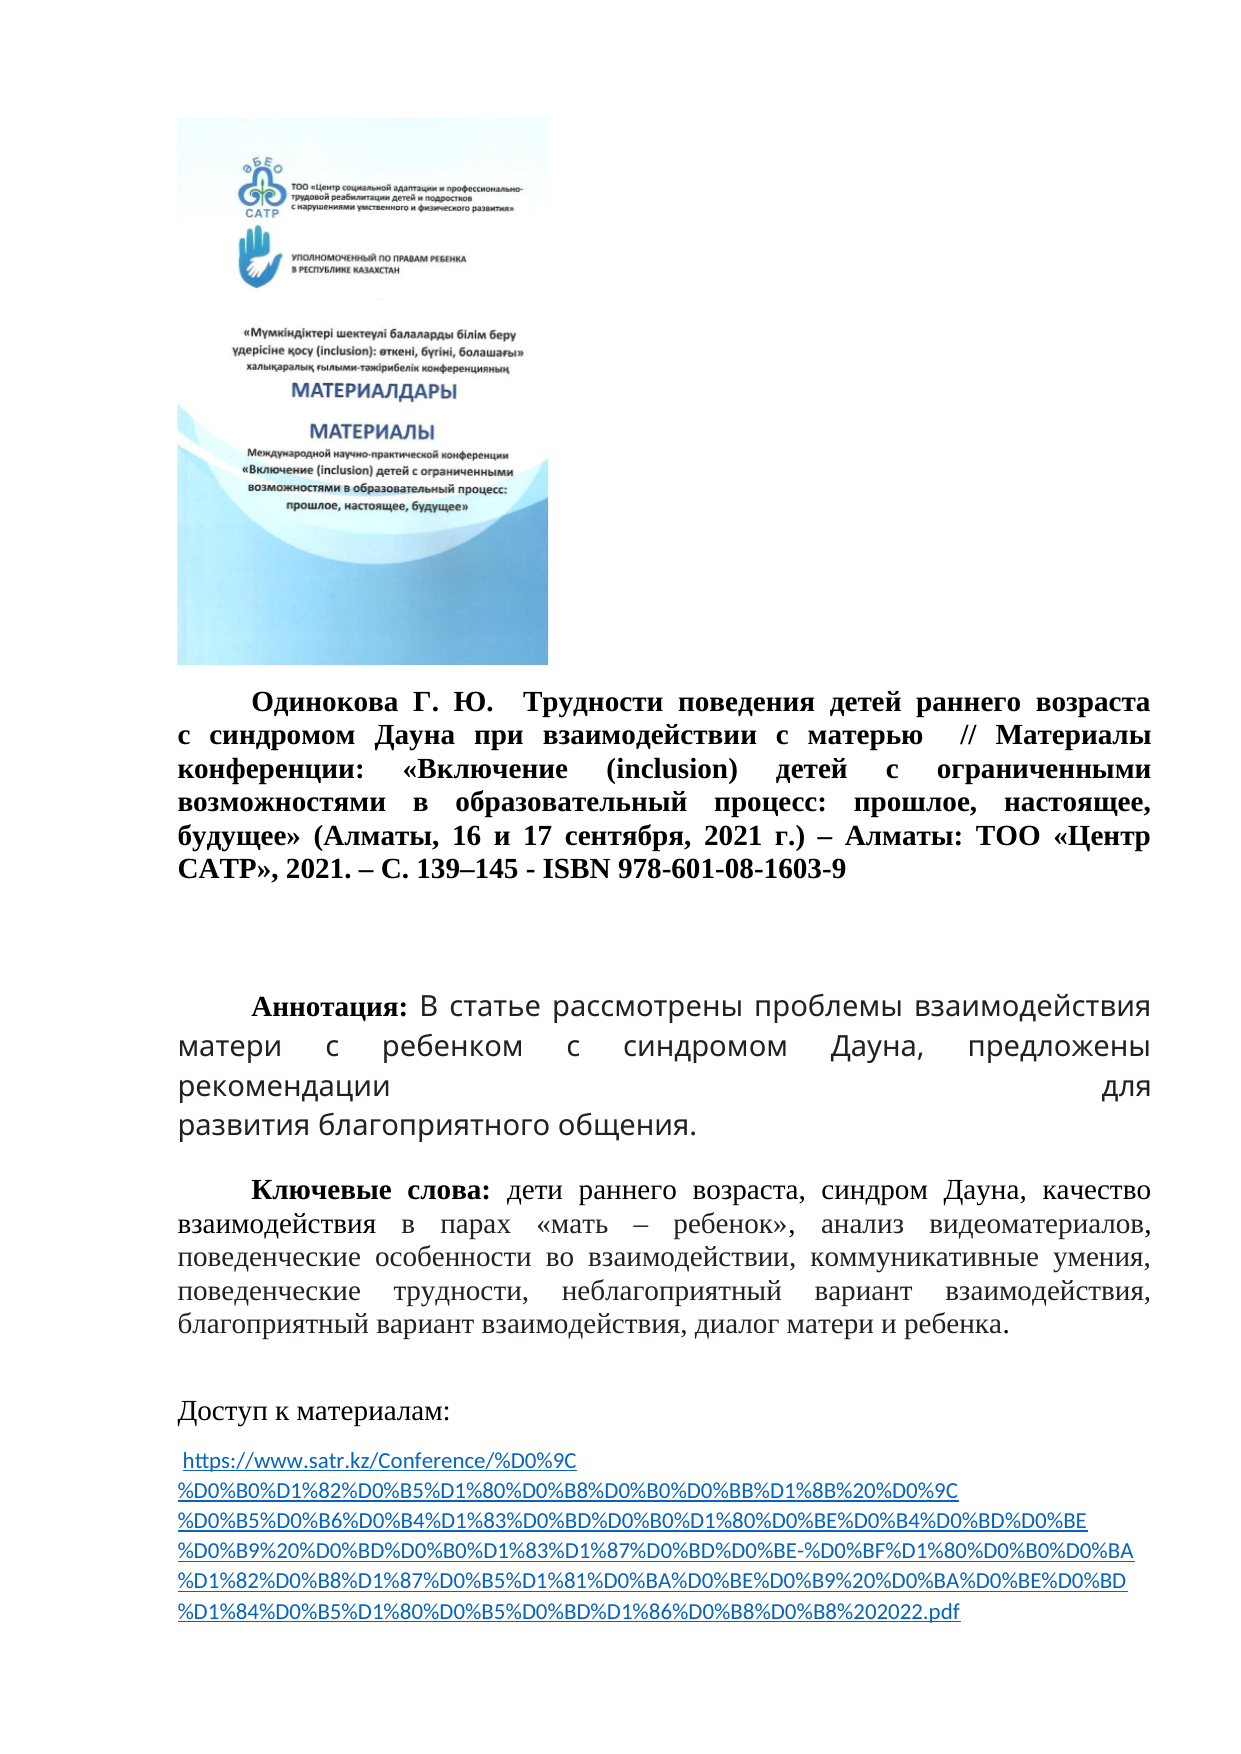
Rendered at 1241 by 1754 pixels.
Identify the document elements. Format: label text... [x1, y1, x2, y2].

text Аннотация: В статье рассмотрены проблемы взаимодействия матери с ребенком с синдромом Дауна, предложены рекомендации для развития благоприятного общения. [177, 986, 1152, 1144]
picture [177, 118, 549, 665]
text Ключевые слова: дети раннего возраста, синдром Дауна, качество взаимодействия в парах «мать – ребенок», анализ видеоматериалов, поведенческие особенности во взаимодействии, коммуникативные умения, поведенческие трудности, неблагоприятный вариант взаимодействия, благоприятный вариант взаимодействия, диалог матери и ребенка. [177, 1172, 1152, 1340]
text Доступ к материалам: [177, 1393, 1152, 1426]
text Одинокова Г. Ю. Трудности поведения детей раннего возраста с синдромом Дауна при взаимодействии с матерью // Материалы конференции: «Включение (inclusion) детей с ограниченными возможностями в образовательный процесс: прошлое, настоящее, будущее» (Алматы, 16 и 17 сентября, 2021 г.) – Алматы: ТОО «Центр САТР», 2021. – С. 139–145 - ISBN 978-601-08-1603-9 [177, 684, 1152, 885]
text https://www.satr.kz/Conference/%D0%9C%D0%B0%D1%82%D0%B5%D1%80%D0%B8%D0%B0%D0%BB%D1%8B%20%D0%9C%D0%B5%D0%B6%D0%B4%D1%83%D0%BD%D0%B0%D1%80%D0%BE%D0%B4%D0%BD%D0%BE%D0%B9%20%D0%BD%D0%B0%D1%83%D1%87%D0%BD%D0%BE-%D0%BF%D1%80%D0%B0%D0%BA%D1%82%D0%B8%D1%87%D0%B5%D1%81%D0%BA%D0%BE%D0%B9%20%D0%BA%D0%BE%D0%BD%D1%84%D0%B5%D1%80%D0%B5%D0%BD%D1%86%D0%B8%D0%B8%202022.pdf [177, 1446, 1152, 1625]
